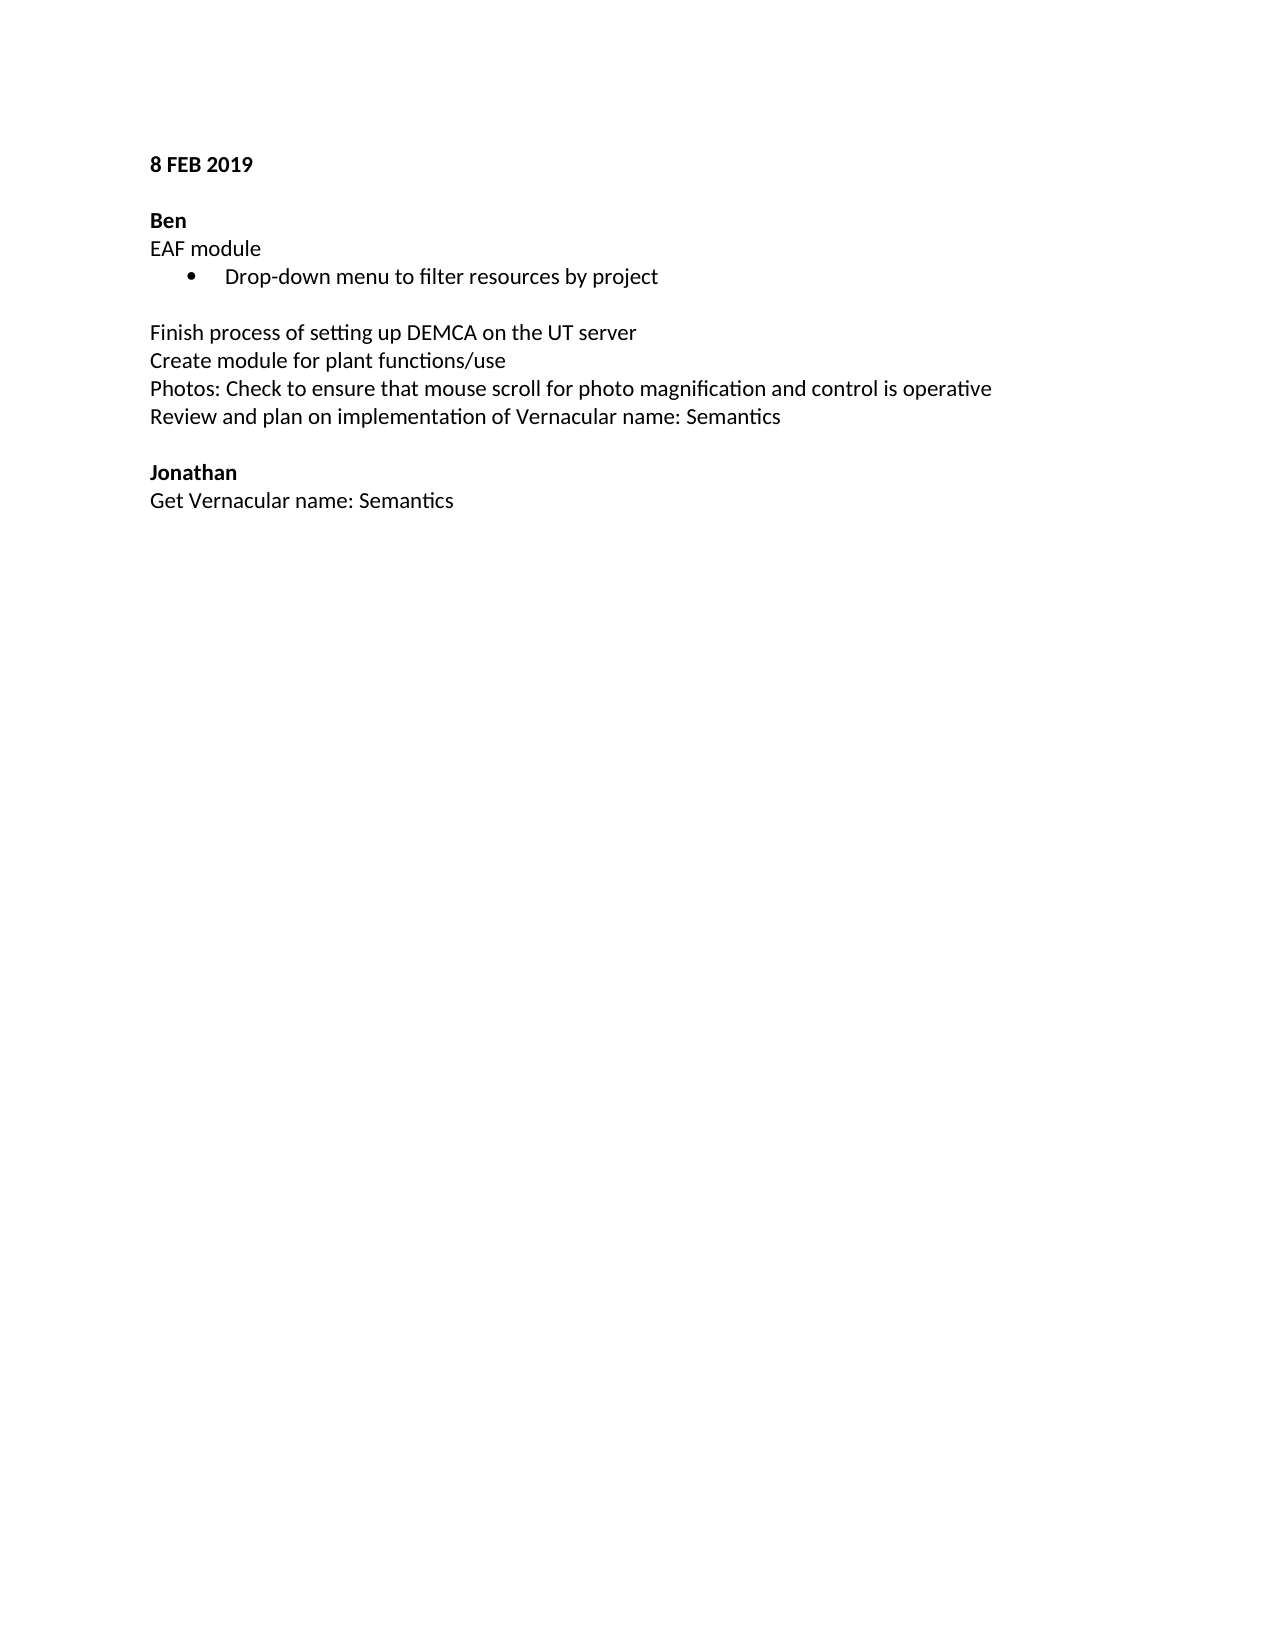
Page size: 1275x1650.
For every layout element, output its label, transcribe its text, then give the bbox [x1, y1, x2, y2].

text EAF module [150, 234, 1125, 262]
text Create module for plant functions/use [150, 346, 1125, 374]
text Get Vernacular name: Semantics [150, 486, 1125, 514]
text Review and plan on implementation of Vernacular name: Semantics [150, 402, 1125, 430]
list Drop-down menu to filter resources by project [187, 262, 1125, 290]
text 8 FEB 2019 [150, 150, 1125, 178]
text Ben [150, 206, 1125, 234]
text Jonathan [150, 458, 1125, 486]
text Photos: Check to ensure that mouse scroll for photo magnification and control is operative [150, 374, 1125, 402]
text Finish process of setting up DEMCA on the UT server [150, 318, 1125, 346]
